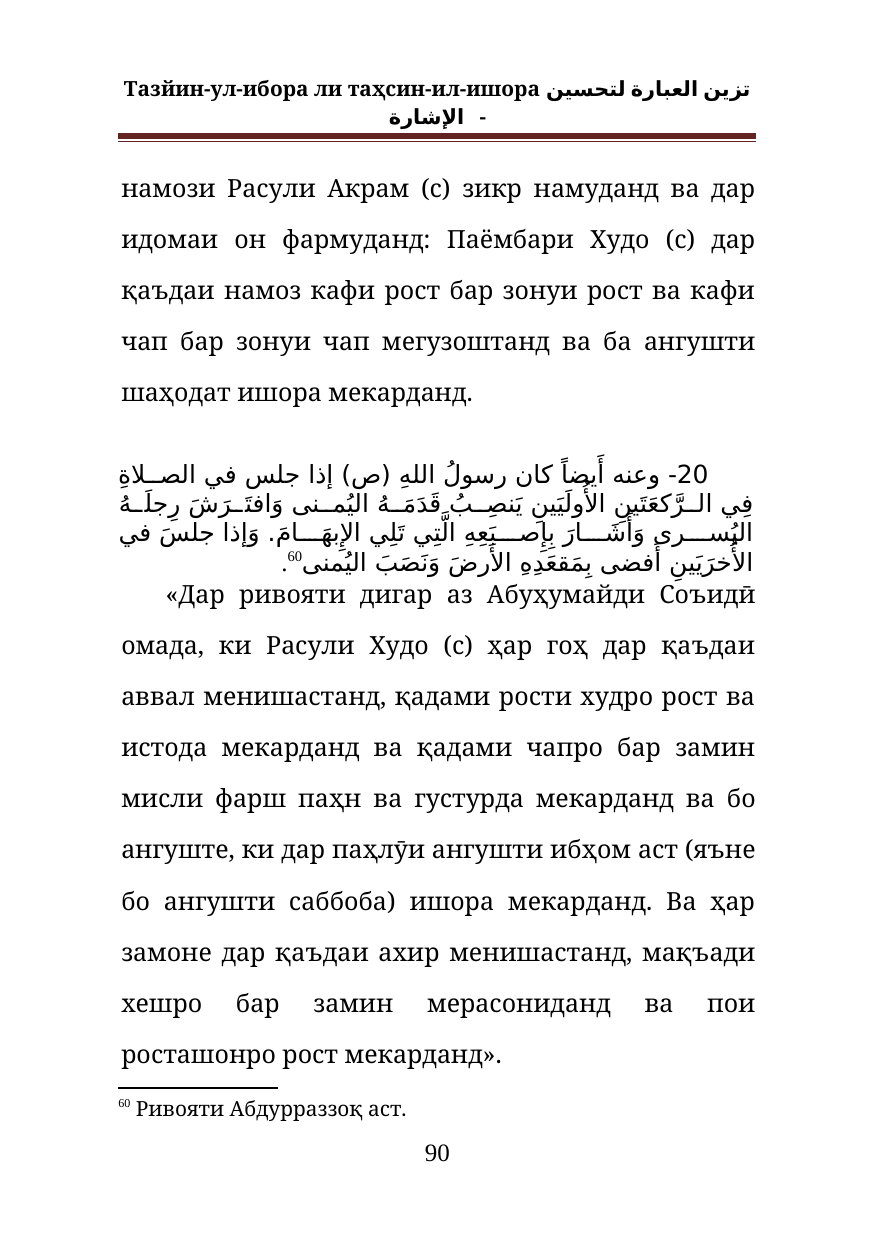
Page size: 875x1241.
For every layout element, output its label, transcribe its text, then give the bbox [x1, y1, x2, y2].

text «Дар ривояти дигар аз Абуҳумайди Соъидӣ омада, ки Расули Худо (с) ҳар гоҳ дар қаъдаи аввал менишастанд, қадами рости худро рост ва истода мекарданд ва қадами чапро бар замин мисли фарш паҳн ва густурда мекарданд ва бо ангуште, ки дар паҳлӯи ангушти ибҳом аст (яъне бо ангушти саббоба) ишора мекарданд. Ва ҳар замоне дар қаъдаи ахир менишастанд, мақъади хешро бар замин мерасониданд ва пои росташонро рост мекарданд». [121, 577, 756, 1070]
text 20- وعنه أَيضاً كان رسولُ اللهِ (ص) إذا جلس في الصلاةِ فِي الرَّكعَتَينِ الأُولَيَينِ يَنصِبُ قَدَمَهُ اليُمنى وَافتَرَشَ رِجلَهُ اليُسرى وَأَشَارَ بِإِصبَعِهِ الَّتِي تَلِي الإِبهَامَ. وَإذا جلسَ في الأُخرَيَينِ أَفضى بِمَقعَدِهِ الأَرضَ وَنَصَبَ اليُمنى. [118, 460, 753, 577]
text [121, 171, 756, 409]
